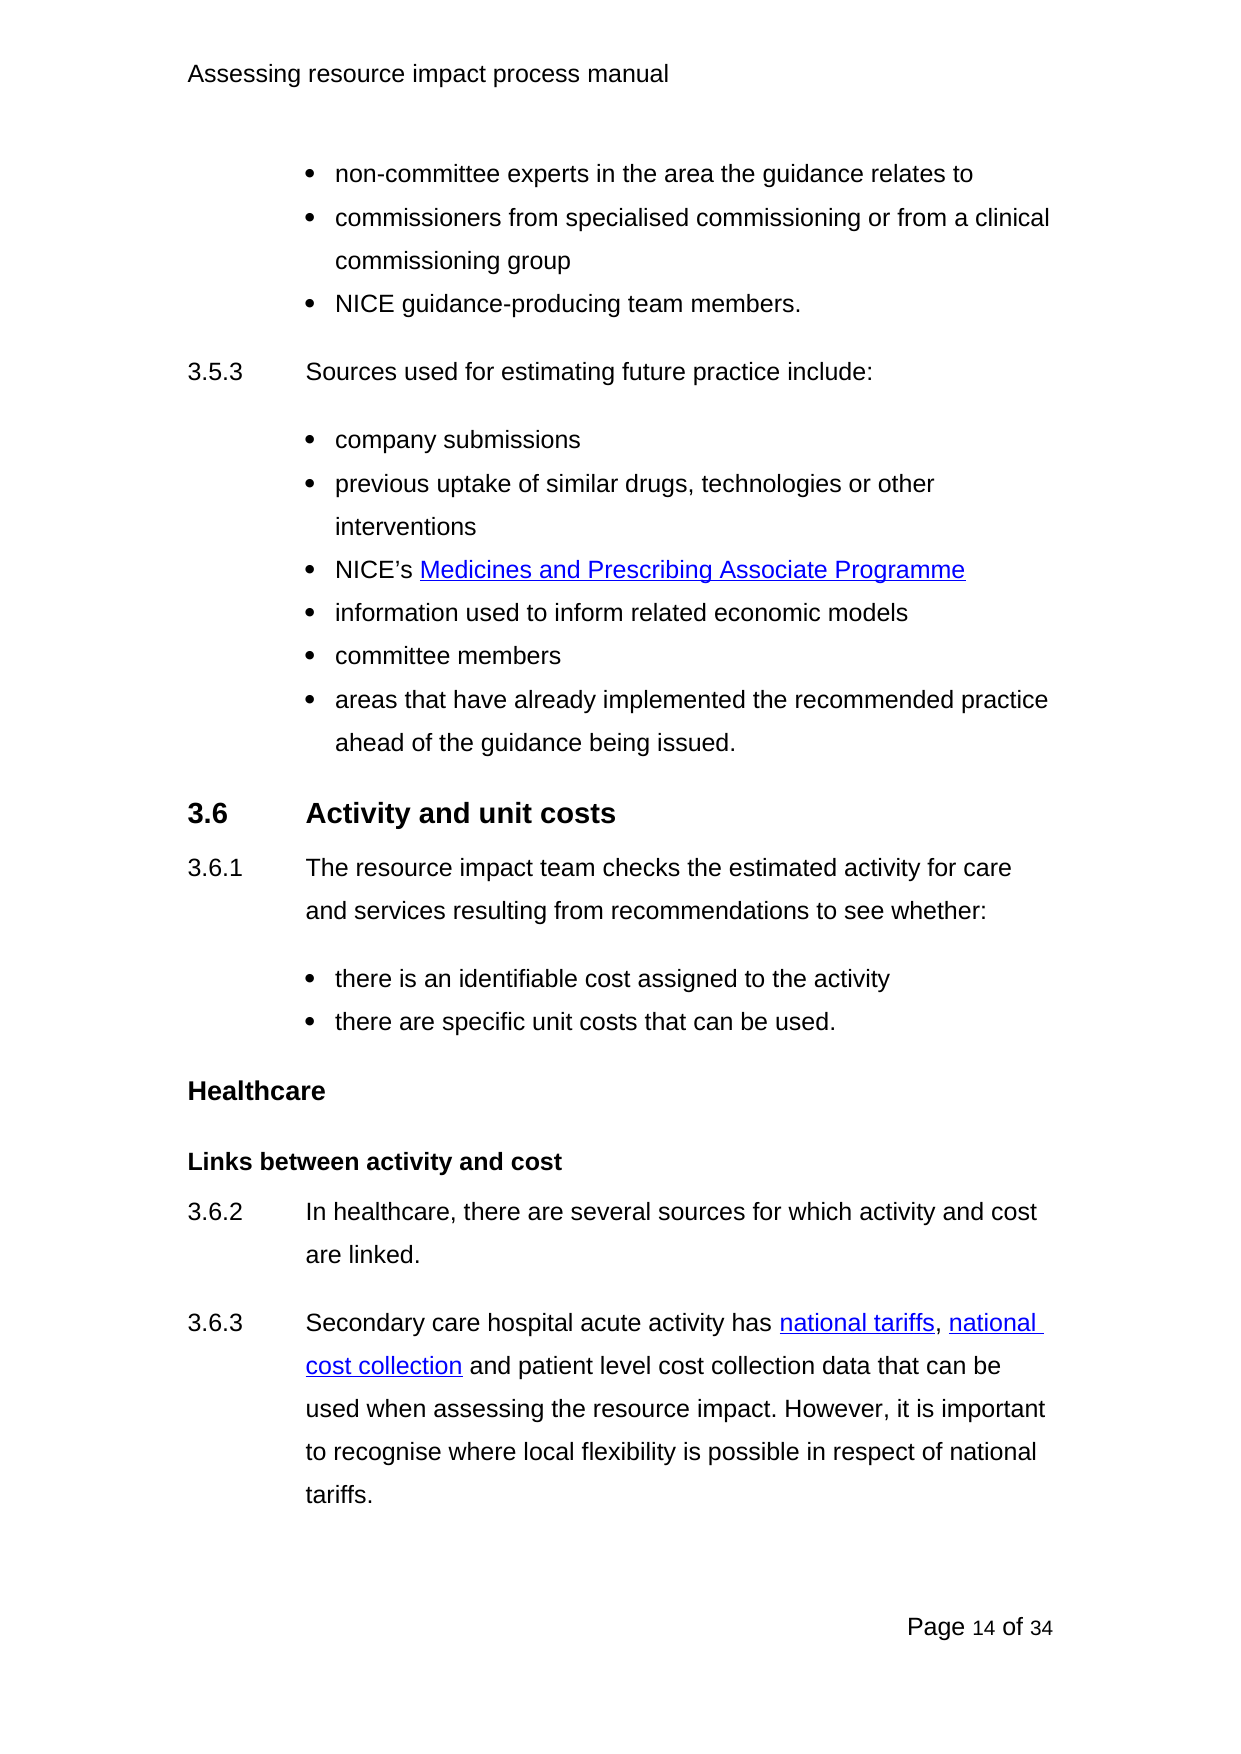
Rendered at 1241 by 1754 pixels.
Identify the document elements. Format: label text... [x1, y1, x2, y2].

subtitle Healthcare [187, 1075, 1053, 1106]
subtitle Links between activity and cost [187, 1147, 1053, 1176]
text commissioners from specialised commissioning or from a clinical commissioning group [305, 203, 1053, 274]
text company submissions [305, 425, 1053, 454]
text information used to inform related economic models [305, 598, 1053, 627]
text NICE’s Medicines and Prescribing Associate Programme [305, 555, 1053, 584]
subtitle Activity and unit costs [187, 796, 1053, 829]
text Secondary care hospital acute activity has national tariffs, national cost collection and patient level cost collection data that can be used when assessing the resource impact. However, it is important to recognise where local flexibility is possible in respect of national tariffs. [187, 1308, 1053, 1509]
text non-committee experts in the area the guidance relates to [305, 159, 1053, 188]
text In healthcare, there are several sources for which activity and cost are linked. [187, 1196, 1053, 1268]
text The resource impact team checks the estimated activity for care and services resulting from recommendations to see whether: [187, 852, 1053, 924]
text areas that have already implemented the recommended practice ahead of the guidance being issued. [305, 684, 1053, 757]
text NICE guidance-producing team members. [305, 289, 1053, 318]
text Sources used for estimating future practice include: [187, 357, 1053, 386]
text there are specific unit costs that can be used. [305, 1007, 1053, 1036]
text committee members [305, 641, 1053, 670]
text there is an identifiable cost assigned to the activity [305, 964, 1053, 993]
text previous uptake of similar drugs, technologies or other interventions [305, 468, 1053, 541]
